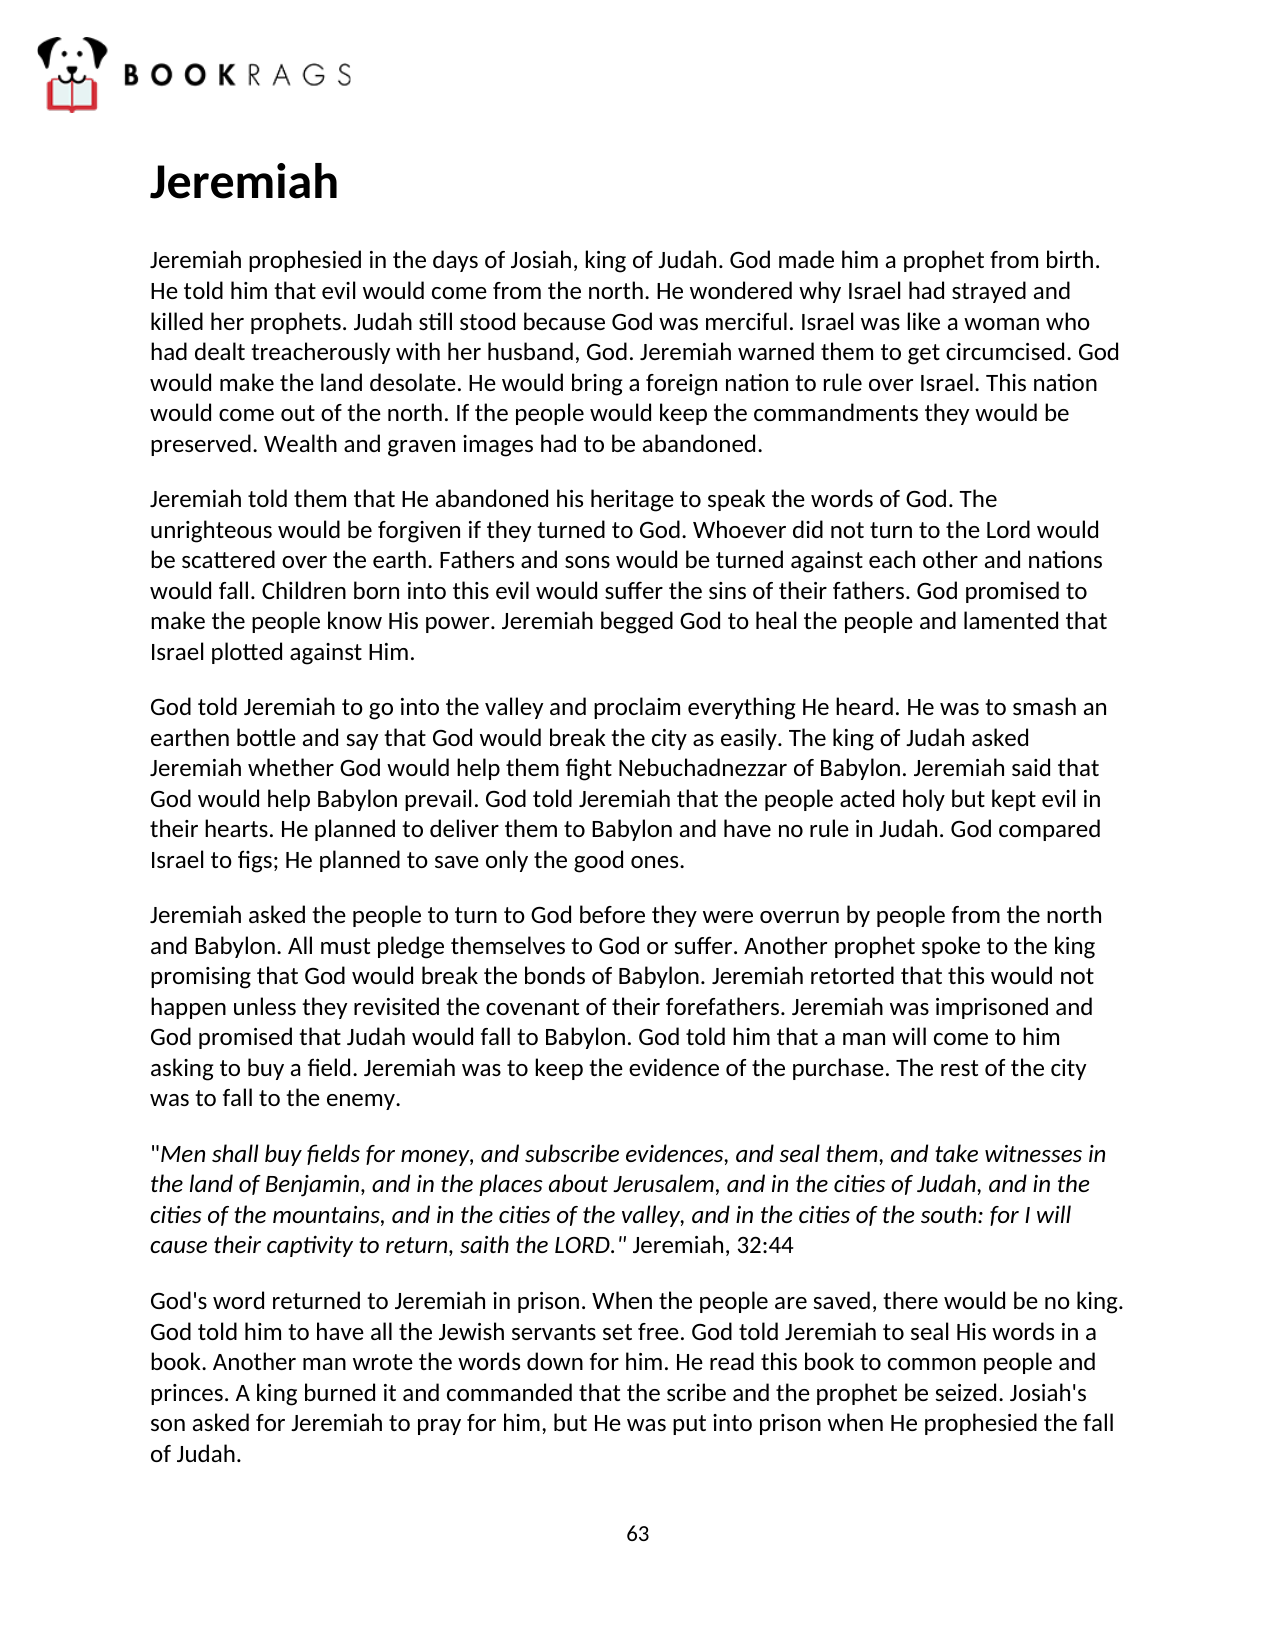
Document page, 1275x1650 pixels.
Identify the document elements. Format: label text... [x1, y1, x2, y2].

text Jeremiah told them that He abandoned his heritage to speak the words of God. The unrighteous would be forgiven if they turned to God. Whoever did not turn to the Lord would be scattered over the earth. Fathers and sons would be turned against each other and nations would fall. Children born into this evil would suffer the sins of their fathers. God promised to make the people know His power. Jeremiah begged God to heal the people and lamented that Israel plotted against Him. [150, 483, 1125, 666]
text God's word returned to Jeremiah in prison. When the people are saved, there would be no king. God told him to have all the Jewish servants set free. God told Jeremiah to seal His words in a book. Another man wrote the words down for him. He read this book to common people and princes. A king burned it and commanded that the scribe and the prophet be seized. Josiah's son asked for Jeremiah to pray for him, but He was put into prison when He prophesied the fall of Judah. [150, 1285, 1125, 1468]
text Jeremiah [150, 150, 1125, 211]
text Jeremiah prophesied in the days of Josiah, king of Judah. God made him a prophet from birth. He told him that evil would come from the north. He wondered why Israel had strayed and killed her prophets. Judah still stood because God was merciful. Israel was like a woman who had dealt treacherously with her husband, God. Jeremiah warned them to get circumcised. God would make the land desolate. He would bring a foreign nation to rule over Israel. This nation would come out of the north. If the people would keep the commandments they would be preserved. Wealth and graven images had to be abandoned. [150, 244, 1125, 458]
text "Men shall buy fields for money, and subscribe evidences, and seal them, and take witnesses in the land of Benjamin, and in the places about Jerusalem, and in the cities of Judah, and in the cities of the mountains, and in the cities of the valley, and in the cities of the south: for I will cause their captivity to return, saith the LORD." Jeremiah, 32:44 [150, 1138, 1125, 1260]
picture [37, 37, 351, 113]
text Jeremiah asked the people to turn to God before they were overrun by people from the north and Babylon. All must pledge themselves to God or suffer. Another prophet spoke to the king promising that God would break the bonds of Babylon. Jeremiah retorted that this would not happen unless they revisited the covenant of their forefathers. Jeremiah was imprisoned and God promised that Judah would fall to Babylon. God told him that a man will come to him asking to buy a field. Jeremiah was to keep the evidence of the purchase. The rest of the city was to fall to the enemy. [150, 899, 1125, 1113]
text God told Jeremiah to go into the valley and proclaim everything He heard. He was to smash an earthen bottle and say that God would break the city as easily. The king of Judah asked Jeremiah whether God would help them fight Nebuchadnezzar of Babylon. Jeremiah said that God would help Babylon prevail. God told Jeremiah that the people acted holy but kept evil in their hearts. He planned to deliver them to Babylon and have no rule in Judah. God compared Israel to figs; He planned to save only the good ones. [150, 691, 1125, 874]
